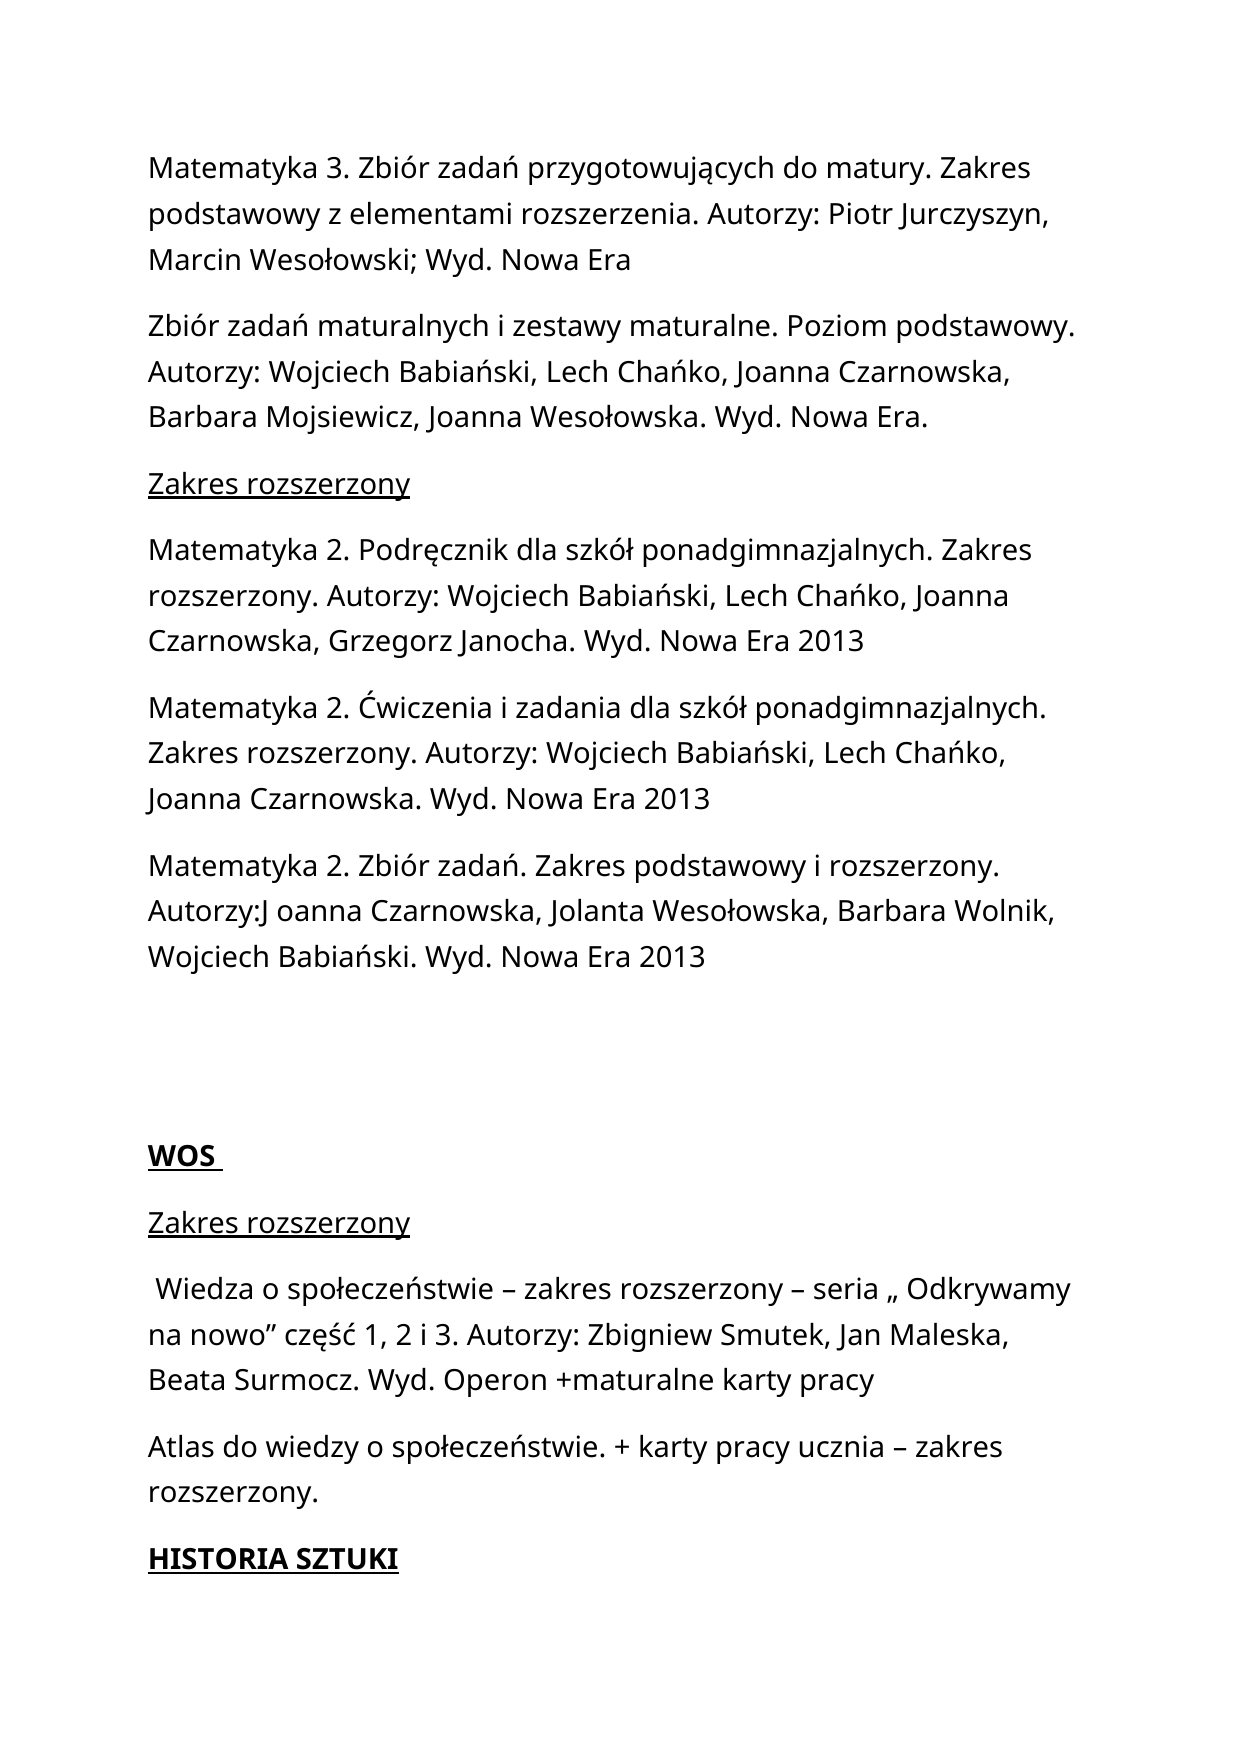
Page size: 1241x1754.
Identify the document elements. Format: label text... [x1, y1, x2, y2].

text Atlas do wiedzy o społeczeństwie. + karty pracy ucznia – zakres rozszerzony. [148, 1426, 1093, 1511]
text WOS [148, 1136, 1093, 1175]
text Zbiór zadań maturalnych i zestawy maturalne. Poziom podstawowy. Autorzy: Wojciech Babiański, Lech Chańko, Joanna Czarnowska, Barbara Mojsiewicz, Joanna Wesołowska. Wyd. Nowa Era. [148, 305, 1093, 436]
text Matematyka 3. Zbiór zadań przygotowujących do matury. Zakres podstawowy z elementami rozszerzenia. Autorzy: Piotr Jurczyszyn, Marcin Wesołowski; Wyd. Nowa Era [148, 148, 1093, 278]
text Matematyka 2. Ćwiczenia i zadania dla szkół ponadgimnazjalnych. Zakres rozszerzony. Autorzy: Wojciech Babiański, Lech Chańko, Joanna Czarnowska. Wyd. Nowa Era 2013 [148, 687, 1093, 818]
text Matematyka 2. Zbiór zadań. Zakres podstawowy i rozszerzony. Autorzy:J oanna Czarnowska, Jolanta Wesołowska, Barbara Wolnik, Wojciech Babiański. Wyd. Nowa Era 2013 [148, 845, 1093, 976]
text Zakres rozszerzony [148, 1202, 1093, 1242]
text Matematyka 2. Podręcznik dla szkół ponadgimnazjalnych. Zakres rozszerzony. Autorzy: Wojciech Babiański, Lech Chańko, Joanna Czarnowska, Grzegorz Janocha. Wyd. Nowa Era 2013 [148, 529, 1093, 660]
text Zakres rozszerzony [148, 463, 1093, 503]
text HISTORIA SZTUKI [148, 1538, 1093, 1578]
text Wiedza o społeczeństwie – zakres rozszerzony – seria „ Odkrywamy na nowo” część 1, 2 i 3. Autorzy: Zbigniew Smutek, Jan Maleska, Beata Surmocz. Wyd. Operon +maturalne karty pracy [148, 1268, 1093, 1399]
